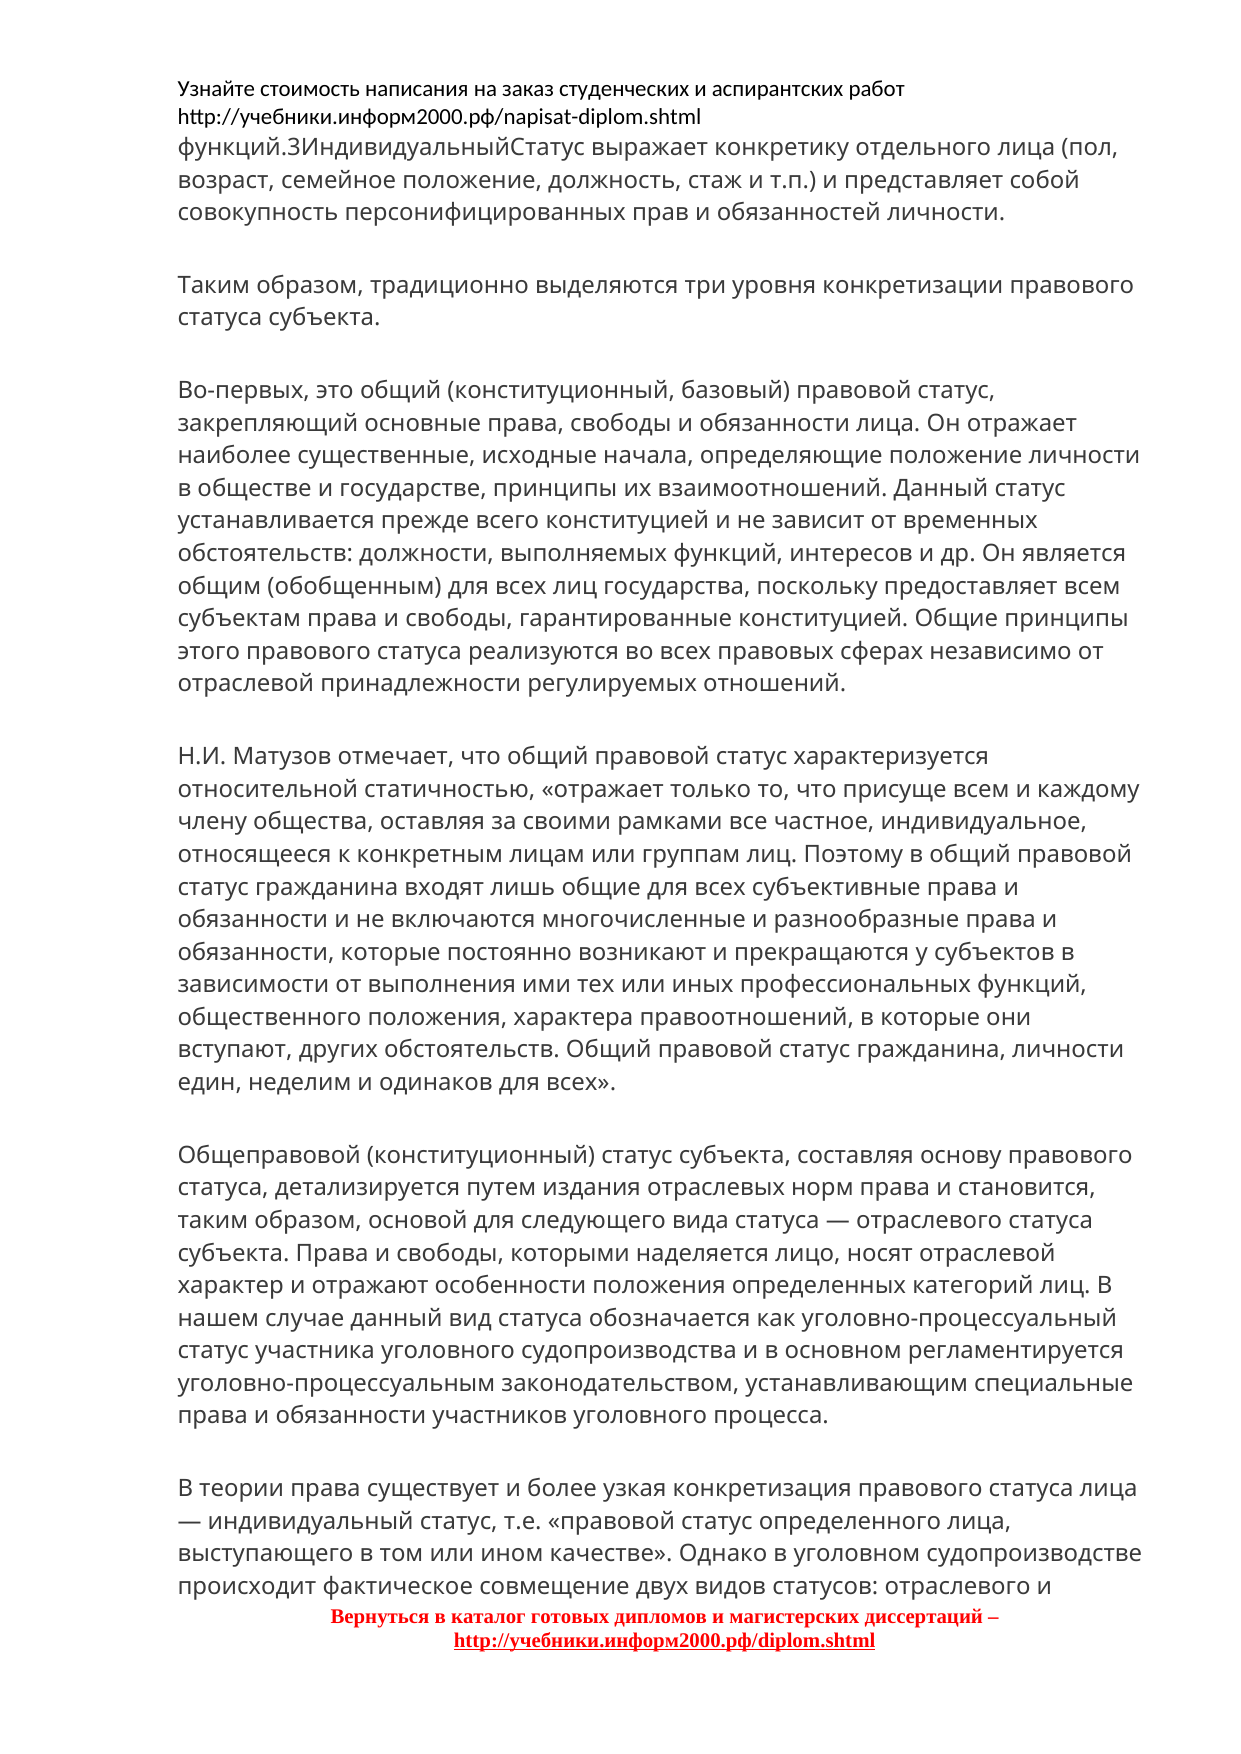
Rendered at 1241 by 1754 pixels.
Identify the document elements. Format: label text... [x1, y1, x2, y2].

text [177, 130, 1152, 228]
text Н.И. Матузов отмечает, что общий правовой статус характеризуется относительной статичностью, «отражает только то, что присуще всем и каждому члену общества, оставляя за своими рамками все частное, индивидуальное, относящееся к конкретным лицам или группам лиц. Поэтому в общий правовой статус гражданина входят лишь общие для всех субъективные права и обязанности и не включаются многочисленные и разнообразные права и обязанности, которые постоянно возникают и прекращаются у субъектов в зависимости от выполнения ими тех или иных профессиональных функций, общественного положения, характера правоотношений, в которые они вступают, других обстоятельств. Общий правовой статус гражданина, личности един, неделим и одинаков для всех». [177, 739, 1152, 1097]
text Во-первых, это общий (конституционный, базовый) правовой статус, закрепляющий основные права, свободы и обязанности лица. Он отражает наиболее существенные, исходные начала, определяющие положение личности в обществе и государстве, принципы их взаимоотношений. Данный статус устанавливается прежде всего конституцией и не зависит от временных обстоятельств: должности, выполняемых функций, интересов и др. Он является общим (обобщенным) для всех лиц государства, поскольку предоставляет всем субъектам права и свободы, гарантированные конституцией. Общие принципы этого правового статуса реализуются во всех правовых сферах независимо от отраслевой принадлежности регулируемых отношений. [177, 373, 1152, 699]
text Таким образом, традиционно выделяются три уровня конкретизации правового статуса субъекта. [177, 268, 1152, 333]
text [177, 1471, 1152, 1601]
text Общеправовой (конституционный) статус субъекта, составляя основу правового статуса, детализируется путем издания отраслевых норм права и становится, таким образом, основой для следующего вида статуса — отраслевого статуса субъекта. Права и свободы, которыми наделяется лицо, носят отраслевой характер и отражают особенности положения определенных категорий лиц. В нашем случае данный вид статуса обозначается как уголовно-процессуальный статус участника уголовного судопроизводства и в основном регламентируется уголовно-процессуальным законодательством, устанавливающим специальные права и обязанности участников уголовного процесса. [177, 1137, 1152, 1431]
